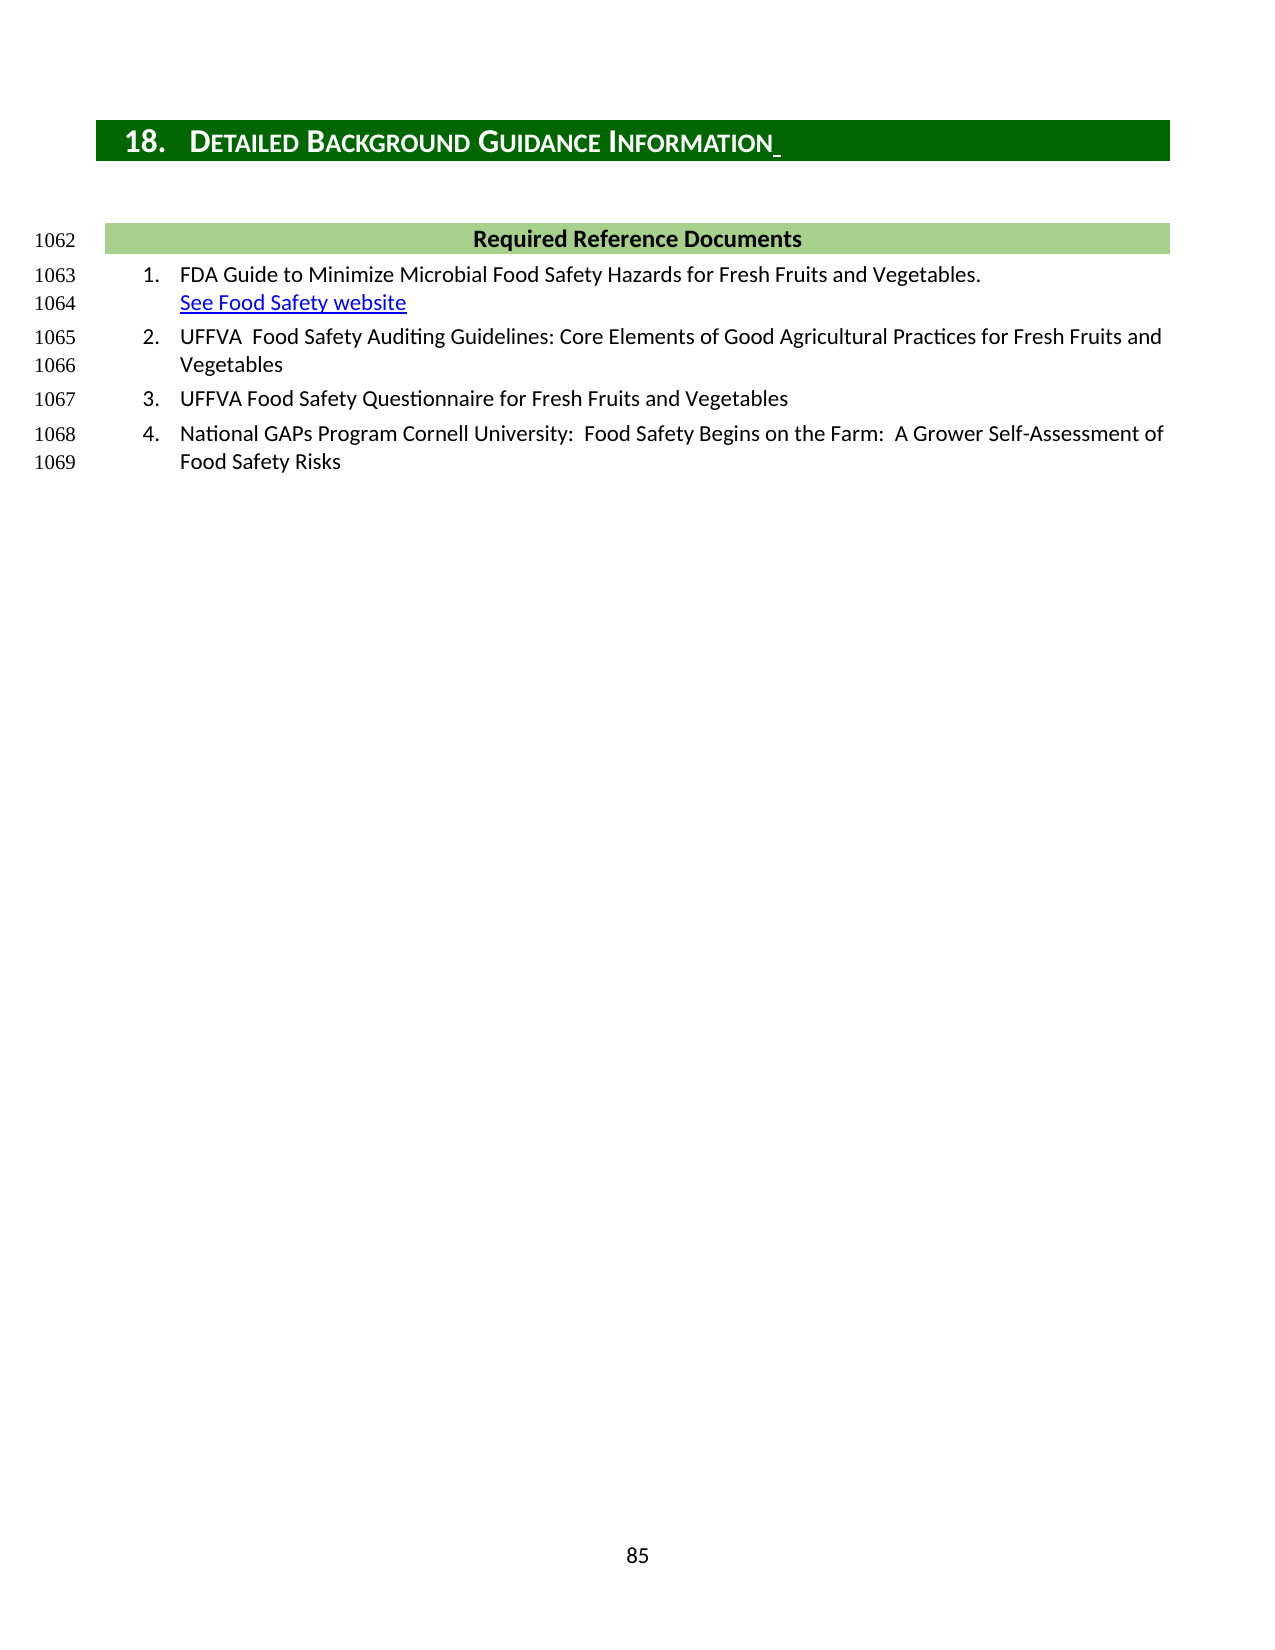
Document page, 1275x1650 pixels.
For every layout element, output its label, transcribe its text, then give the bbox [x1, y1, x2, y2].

list UFFVA Food Safety Auditing Guidelines: Core Elements of Good Agricultural Practices for Fresh Fruits and Vegetables [142, 322, 1170, 378]
subtitle Required Reference Documents [105, 223, 1170, 254]
list FDA Guide to Minimize Microbial Food Safety Hazards for Fresh Fruits and Vegetables. See Food Safety website [142, 260, 1170, 316]
list National GAPs Program Cornell University: Food Safety Begins on the Farm: A Grower Self-Assessment of Food Safety Risks [142, 419, 1170, 475]
subtitle Detailed Background Guidance Information [96, 120, 1170, 161]
list UFFVA Food Safety Questionnaire for Fresh Fruits and Vegetables [142, 384, 1170, 413]
